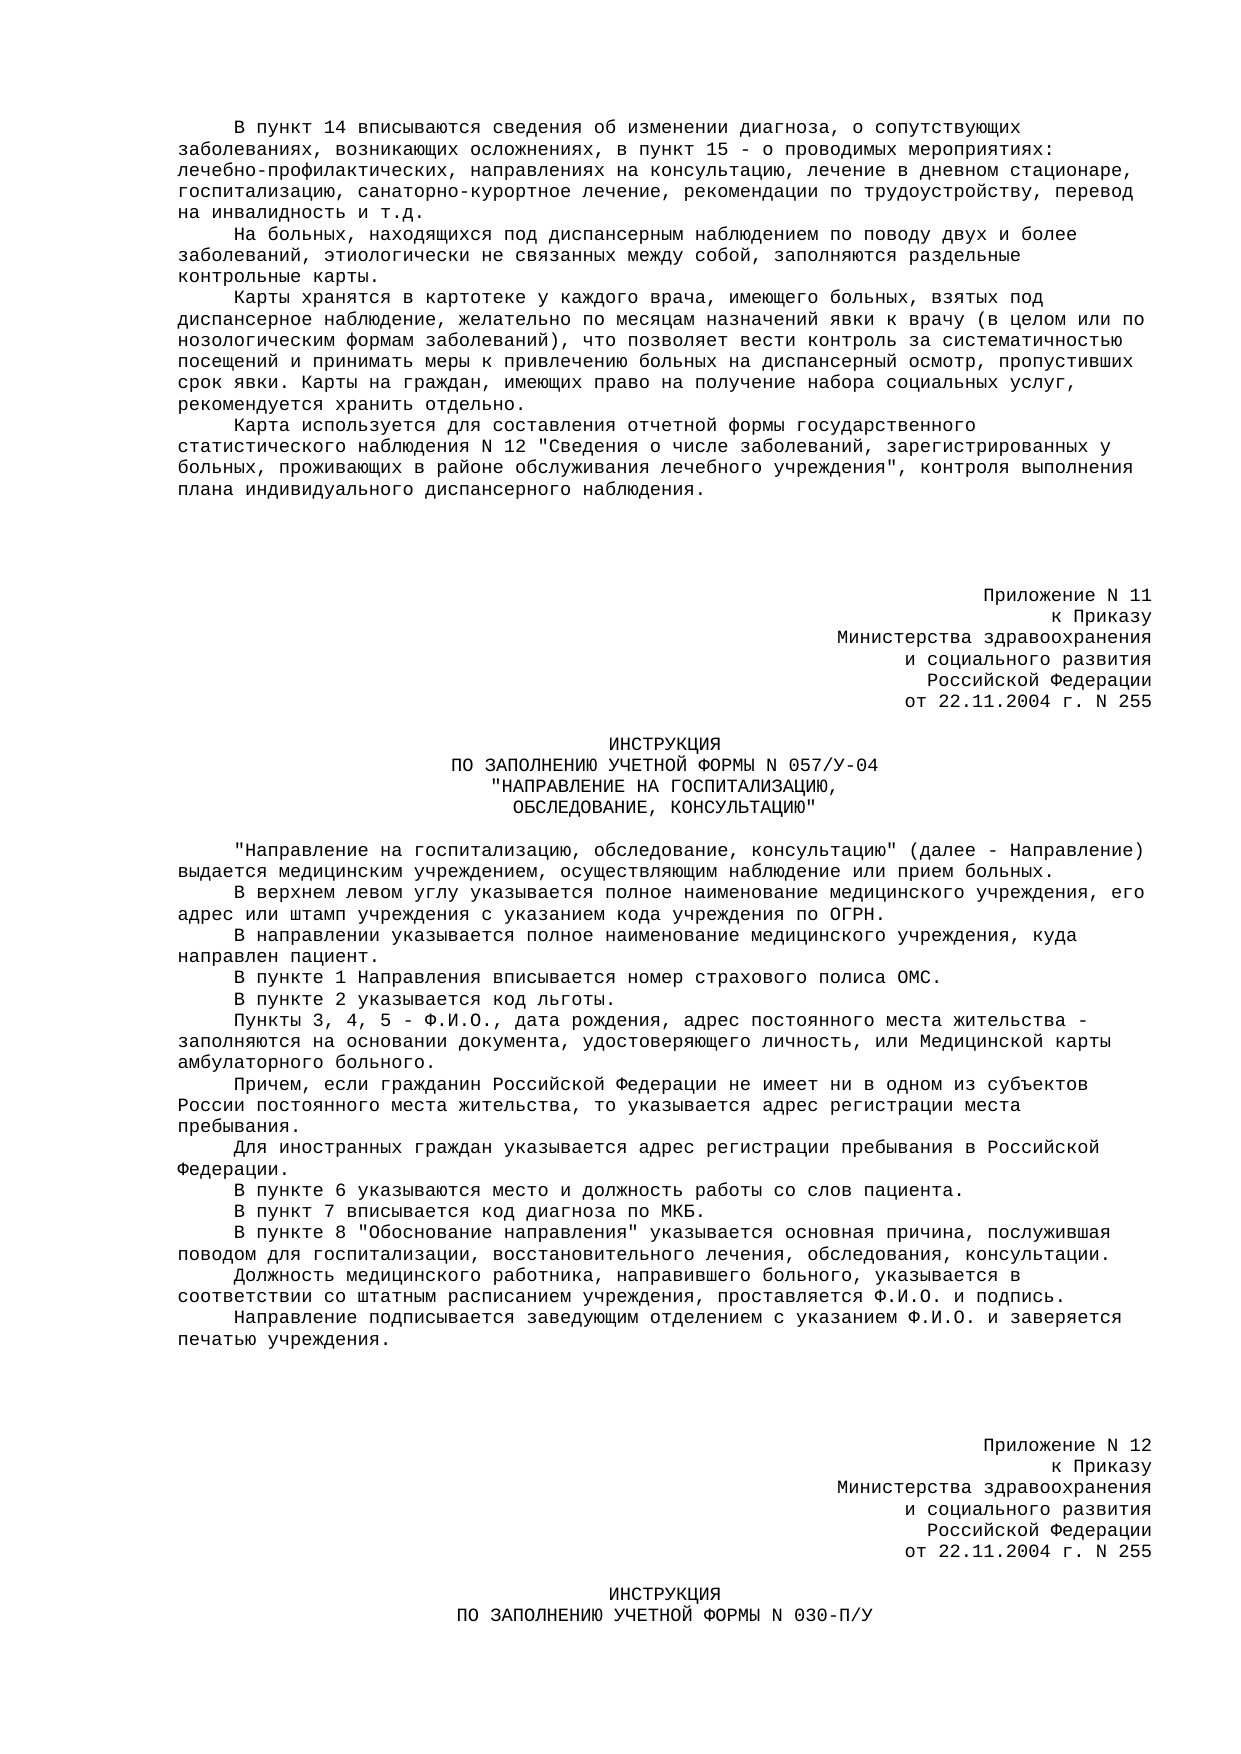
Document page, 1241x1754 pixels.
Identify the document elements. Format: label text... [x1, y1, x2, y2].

text Должность медицинского работника, направившего больного, указывается в соответствии со штатным расписанием учреждения, проставляется Ф.И.О. и подпись. [177, 1266, 1152, 1308]
text В пункт 14 вписываются сведения об изменении диагноза, о сопутствующих заболеваниях, возникающих осложнениях, в пункт 15 - о проводимых мероприятиях: лечебно-профилактических, направлениях на консультацию, лечение в дневном стационаре, госпитализацию, санаторно-курортное лечение, рекомендации по трудоустройству, перевод на инвалидность и т.д. [177, 118, 1152, 224]
text Пункты 3, 4, 5 - Ф.И.О., дата рождения, адрес постоянного места жительства - заполняются на основании документа, удостоверяющего личность, или Медицинской карты амбулаторного больного. [177, 1011, 1152, 1074]
text В верхнем левом углу указывается полное наименование медицинского учреждения, его адрес или штамп учреждения с указанием кода учреждения по ОГРН. [177, 883, 1152, 926]
text В пункт 7 вписывается код диагноза по МКБ. [177, 1202, 1152, 1223]
text от 22.11.2004 г. N 255 [177, 692, 1152, 713]
text Причем, если гражданин Российской Федерации не имеет ни в одном из субъектов России постоянного места жительства, то указывается адрес регистрации места пребывания. [177, 1074, 1152, 1138]
text Приложение N 12 [177, 1436, 1152, 1457]
text В пункте 2 указывается код льготы. [177, 989, 1152, 1011]
text Российской Федерации [177, 1521, 1152, 1542]
text Министерства здравоохранения [177, 1478, 1152, 1499]
text Карта используется для составления отчетной формы государственного статистического наблюдения N 12 "Сведения о числе заболеваний, зарегистрированных у больных, проживающих в районе обслуживания лечебного учреждения", контроля выполнения плана индивидуального диспансерного наблюдения. [177, 416, 1152, 501]
text "НАПРАВЛЕНИЕ НА ГОСПИТАЛИЗАЦИЮ, [177, 777, 1152, 798]
text к Приказу [177, 607, 1152, 628]
text Направление подписывается заведующим отделением с указанием Ф.И.О. и заверяется печатью учреждения. [177, 1308, 1152, 1351]
text ПО ЗАПОЛНЕНИЮ УЧЕТНОЙ ФОРМЫ N 057/У-04 [177, 756, 1152, 777]
text Для иностранных граждан указывается адрес регистрации пребывания в Российской Федерации. [177, 1138, 1152, 1181]
text Карты хранятся в картотеке у каждого врача, имеющего больных, взятых под диспансерное наблюдение, желательно по месяцам назначений явки к врачу (в целом или по нозологическим формам заболеваний), что позволяет вести контроль за систематичностью посещений и принимать меры к привлечению больных на диспансерный осмотр, пропустивших срок явки. Карты на граждан, имеющих право на получение набора социальных услуг, рекомендуется хранить отдельно. [177, 288, 1152, 416]
text ПО ЗАПОЛНЕНИЮ УЧЕТНОЙ ФОРМЫ N 030-П/У [177, 1606, 1152, 1627]
text На больных, находящихся под диспансерным наблюдением по поводу двух и более заболеваний, этиологически не связанных между собой, заполняются раздельные контрольные карты. [177, 224, 1152, 288]
text и социального развития [177, 649, 1152, 671]
text ИНСТРУКЦИЯ [177, 1584, 1152, 1606]
text В пункте 6 указываются место и должность работы со слов пациента. [177, 1181, 1152, 1202]
text ОБСЛЕДОВАНИЕ, КОНСУЛЬТАЦИЮ" [177, 798, 1152, 819]
text В направлении указывается полное наименование медицинского учреждения, куда направлен пациент. [177, 926, 1152, 968]
text от 22.11.2004 г. N 255 [177, 1542, 1152, 1563]
text Министерства здравоохранения [177, 628, 1152, 649]
text Российской Федерации [177, 671, 1152, 692]
text В пункте 8 "Обоснование направления" указывается основная причина, послужившая поводом для госпитализации, восстановительного лечения, обследования, консультации. [177, 1223, 1152, 1266]
text "Направление на госпитализацию, обследование, консультацию" (далее - Направление) выдается медицинским учреждением, осуществляющим наблюдение или прием больных. [177, 841, 1152, 883]
text В пункте 1 Направления вписывается номер страхового полиса ОМС. [177, 968, 1152, 989]
text и социального развития [177, 1499, 1152, 1521]
text Приложение N 11 [177, 586, 1152, 607]
text ИНСТРУКЦИЯ [177, 734, 1152, 756]
text к Приказу [177, 1457, 1152, 1478]
